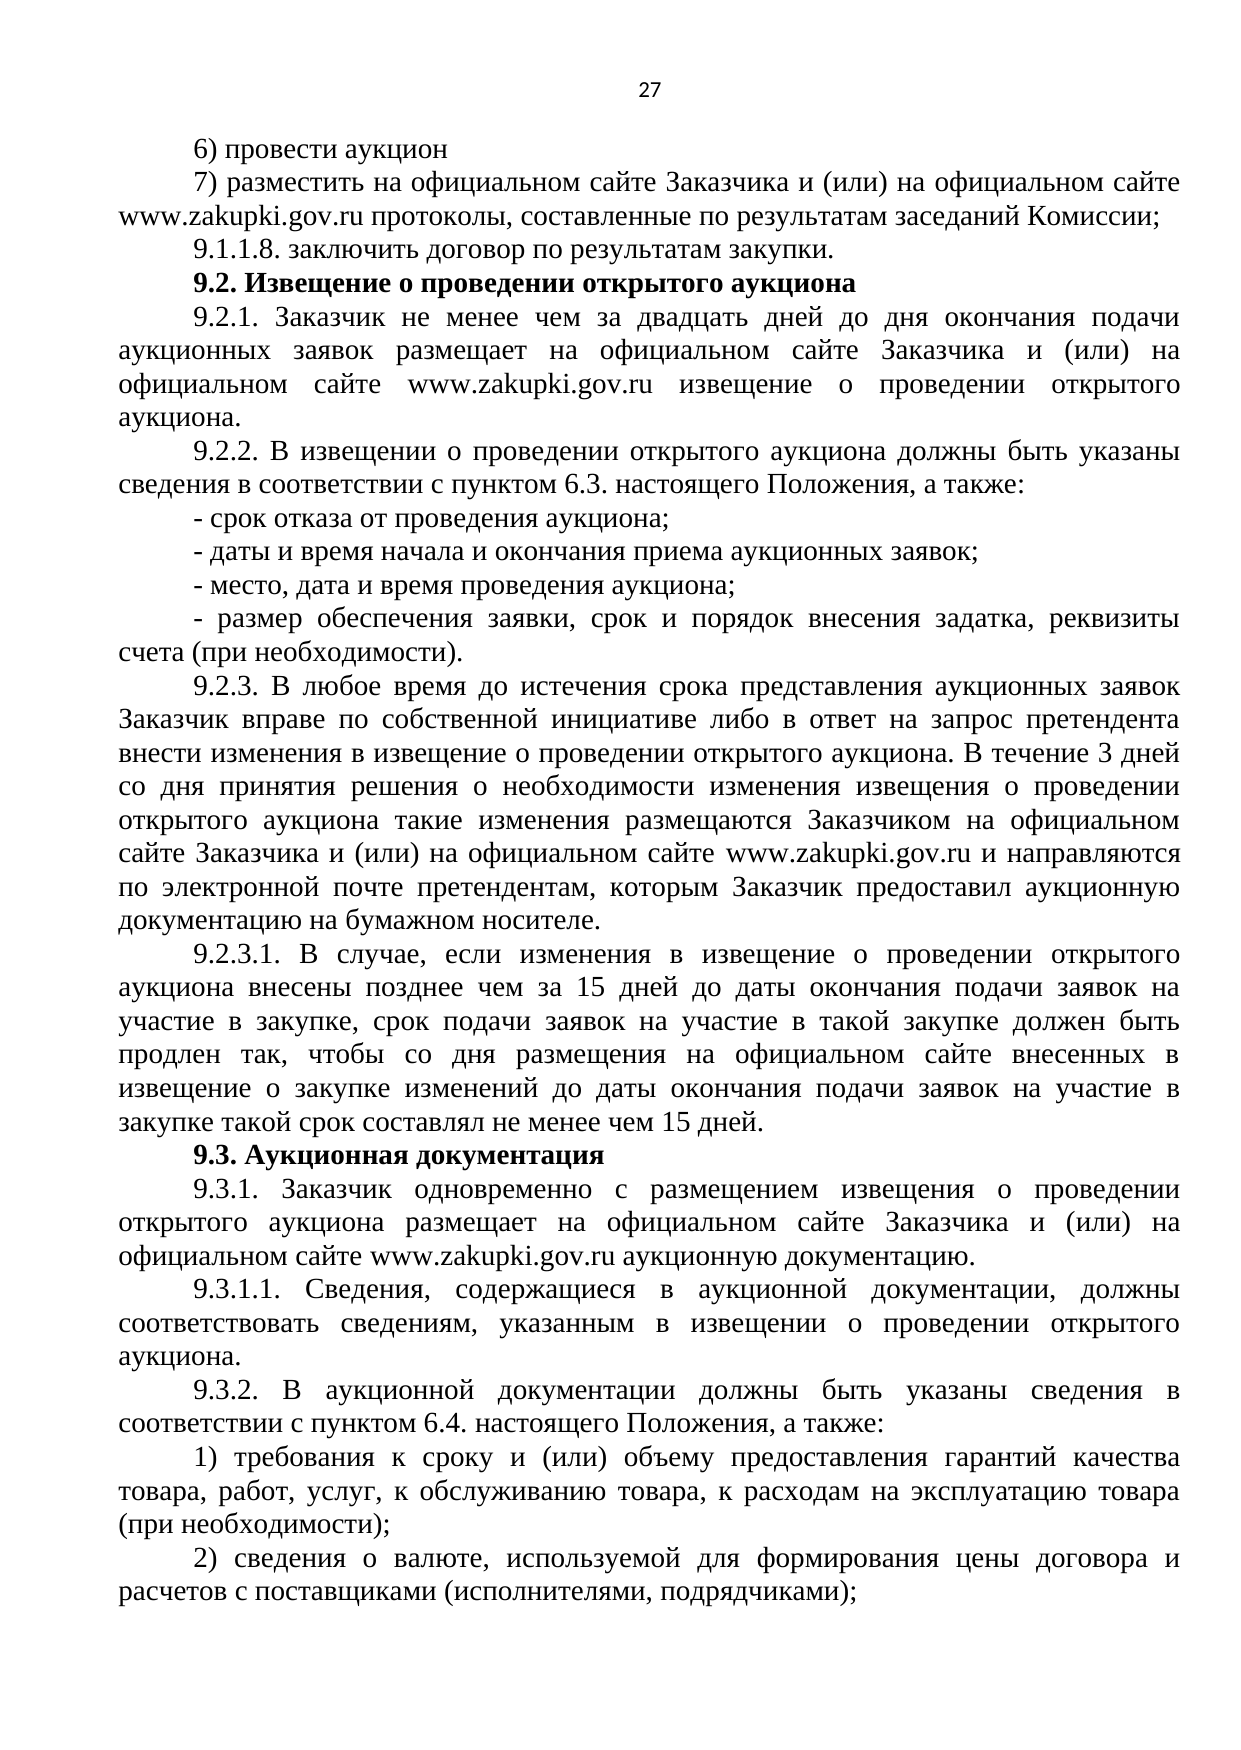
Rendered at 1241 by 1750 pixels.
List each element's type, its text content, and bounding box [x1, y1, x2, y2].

text 9.2.1. Заказчик не менее чем за двадцать дней до дня окончания подачи аукционных заявок размещает на официальном сайте Заказчика и (или) на официальном сайте www.zakupki.gov.ru извещение о проведении открытого аукциона. [118, 299, 1181, 433]
text 9.2.3. В любое время до истечения срока представления аукционных заявок Заказчик вправе по собственной инициативе либо в ответ на запрос претендента внести изменения в извещение о проведении открытого аукциона. В течение 3 дней со дня принятия решения о необходимости изменения извещения о проведении открытого аукциона такие изменения размещаются Заказчиком на официальном сайте Заказчика и (или) на официальном сайте www.zakupki.gov.ru и направляются по электронной почте претендентам, которым Заказчик предоставил аукционную документацию на бумажном носителе. [118, 668, 1181, 936]
text 9.3.1. Заказчик одновременно с размещением извещения о проведении открытого аукциона размещает на официальном сайте Заказчика и (или) на официальном сайте www.zakupki.gov.ru аукционную документацию. [118, 1171, 1181, 1271]
text 9.2.2. В извещении о проведении открытого аукциона должны быть указаны сведения в соответствии с пунктом 6.3. настоящего Положения, а также: [118, 433, 1181, 500]
text 9.3.2. В аукционной документации должны быть указаны сведения в соответствии с пунктом 6.4. настоящего Положения, а также: [118, 1372, 1181, 1439]
text 9.3.1.1. Сведения, содержащиеся в аукционной документации, должны соответствовать сведениям, указанным в извещении о проведении открытого аукциона. [118, 1271, 1181, 1372]
text 9.3. Аукционная документация [118, 1137, 1181, 1171]
text - срок отказа от проведения аукциона; [118, 500, 1181, 533]
text - даты и время начала и окончания приема аукционных заявок; [118, 533, 1181, 567]
text 7) разместить на официальном сайте Заказчика и (или) на официальном сайте www.zakupki.gov.ru протоколы, составленные по результатам заседаний Комиссии; [118, 164, 1181, 232]
text 9.2. Извещение о проведении открытого аукциона [118, 265, 1181, 299]
text 1) требования к сроку и (или) объему предоставления гарантий качества товара, работ, услуг, к обслуживанию товара, к расходам на эксплуатацию товара (при необходимости); [118, 1439, 1181, 1540]
text 9.2.3.1. В случае, если изменения в извещение о проведении открытого аукциона внесены позднее чем за 15 дней до даты окончания подачи заявок на участие в закупке, срок подачи заявок на участие в такой закупке должен быть продлен так, чтобы со дня размещения на официальном сайте внесенных в извещение о закупке изменений до даты окончания подачи заявок на участие в закупке такой срок составлял не менее чем 15 дней. [118, 936, 1181, 1137]
text - место, дата и время проведения аукциона; [118, 567, 1181, 601]
text 6) провести аукцион [118, 131, 1181, 164]
text 2) сведения о валюте, используемой для формирования цены договора и расчетов с поставщиками (исполнителями, подрядчиками); [118, 1540, 1181, 1607]
text - размер обеспечения заявки, срок и порядок внесения задатка, реквизиты счета (при необходимости). [118, 601, 1181, 668]
text 9.1.1.8. заключить договор по результатам закупки. [118, 232, 1181, 265]
